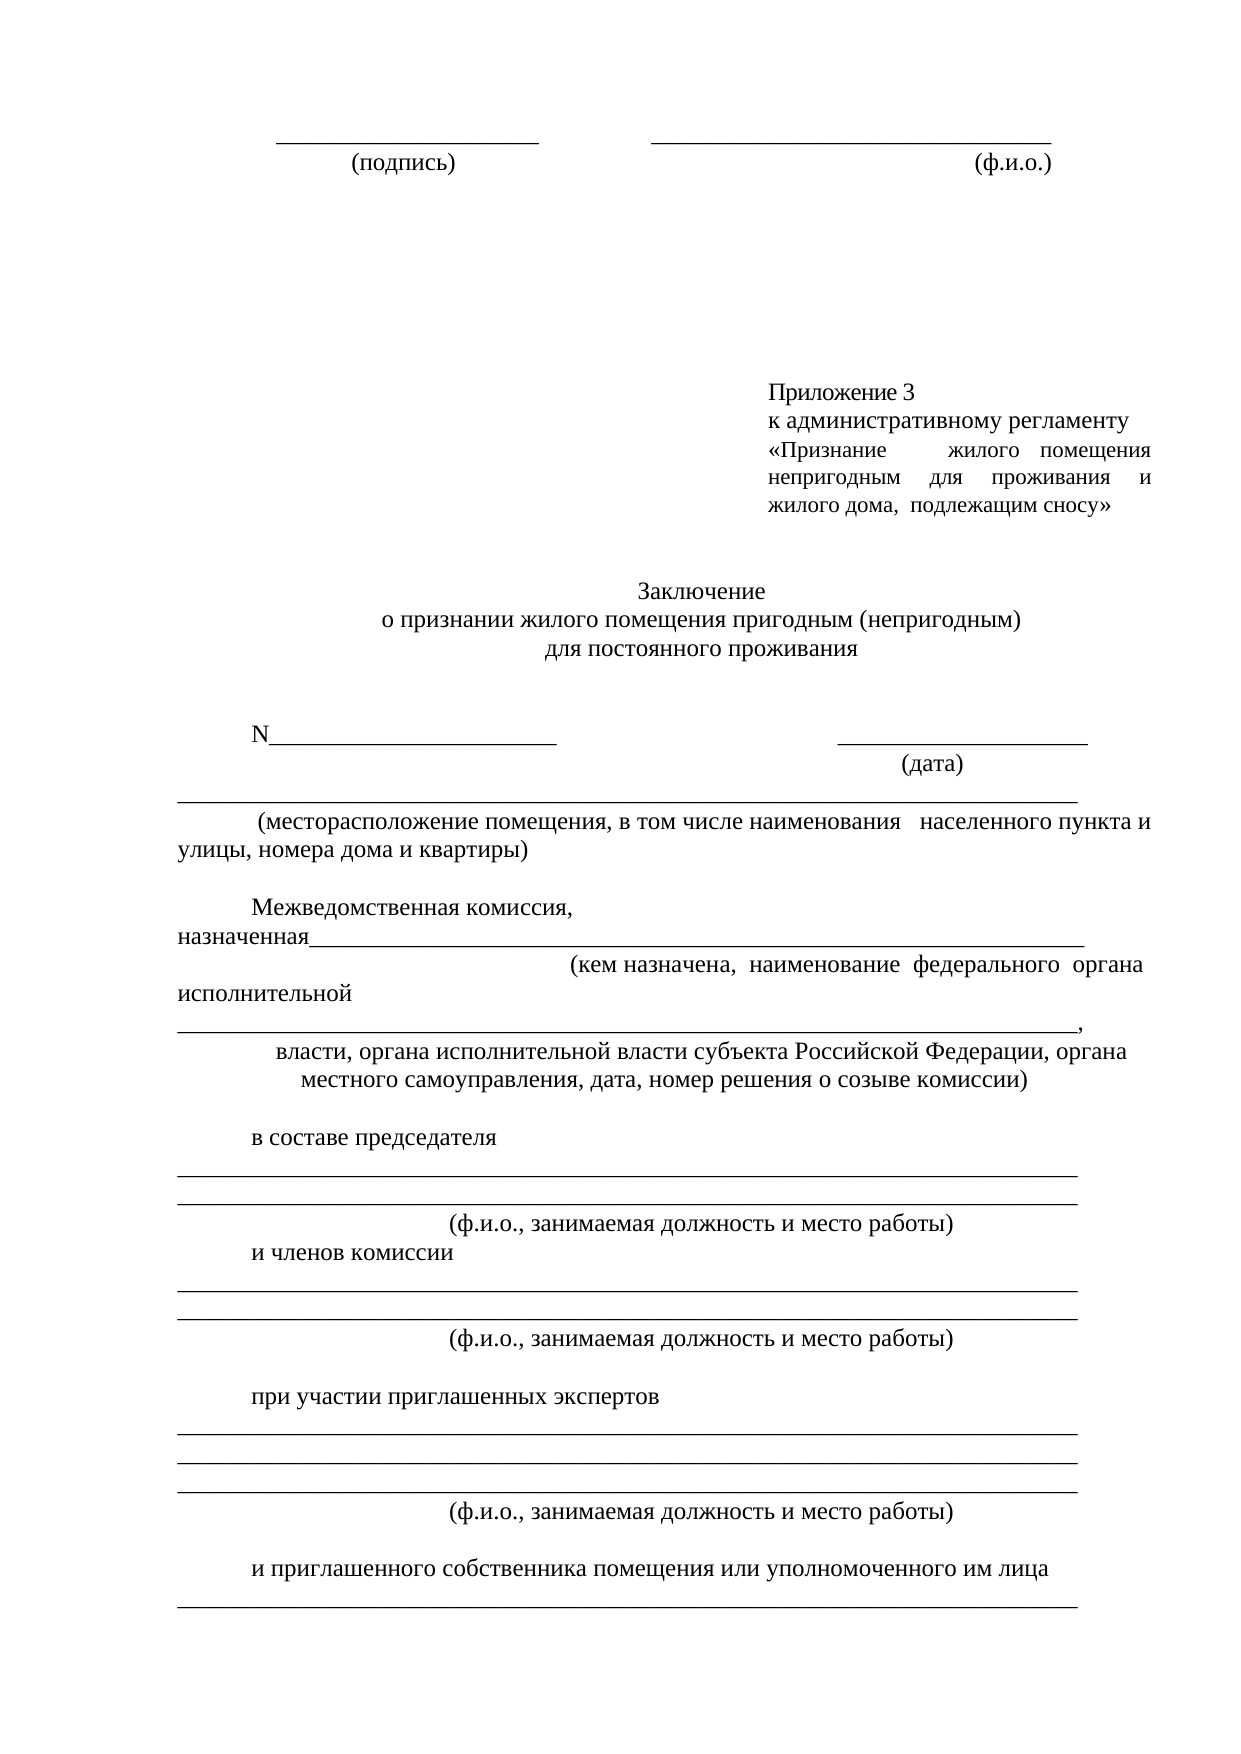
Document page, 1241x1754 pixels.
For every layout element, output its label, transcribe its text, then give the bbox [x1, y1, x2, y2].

text ________________________________________________________________________ [177, 1582, 1152, 1611]
text к административному регламенту [768, 406, 1152, 434]
text ________________________________________________________________________ [177, 1179, 1152, 1208]
text (дата) [177, 748, 1152, 777]
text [177, 1496, 1152, 1524]
text «Признание жилого помещения непригодным для проживания и жилого дома, подлежащим сносу» [768, 434, 1152, 518]
text Межведомственная комиссия, назначенная______________________________________________________________ [177, 892, 1152, 949]
text для постоянного проживания [177, 633, 1152, 662]
text Приложение 3 [768, 377, 1152, 406]
text ________________________________________________________________________, [177, 1007, 1152, 1036]
text (кем назначена, наименование федерального органа исполнительной [177, 949, 1152, 1007]
text ________________________________________________________________________ [177, 1294, 1152, 1323]
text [177, 118, 1152, 147]
text N_______________________ ____________________ [177, 719, 1152, 748]
text Заключение [177, 576, 1152, 604]
text ________________________________________________________________________ [177, 1467, 1152, 1496]
text (ф.и.о., занимаемая должность и место работы) [177, 1208, 1152, 1237]
text власти, органа исполнительной власти субъекта Российской Федерации, органа местного самоуправления, дата, номер решения о созыве комиссии) [177, 1036, 1152, 1093]
text (месторасположение помещения, в том числе наименования населенного пункта и улицы, номера дома и квартиры) [177, 806, 1152, 863]
text (ф.и.о., занимаемая должность и место работы) [177, 1323, 1152, 1352]
text при участии приглашенных экспертов ________________________________________________________________________ [177, 1381, 1152, 1438]
text (подпись) (ф.и.о.) [177, 147, 1152, 176]
text в составе председателя ________________________________________________________________________ [177, 1122, 1152, 1179]
text и членов комиссии ________________________________________________________________________ [177, 1237, 1152, 1294]
text и приглашенного собственника помещения или уполномоченного им лица [177, 1553, 1152, 1582]
text о признании жилого помещения пригодным (непригодным) [177, 604, 1152, 633]
text ________________________________________________________________________ [177, 1438, 1152, 1467]
text ________________________________________________________________________ [177, 777, 1152, 806]
